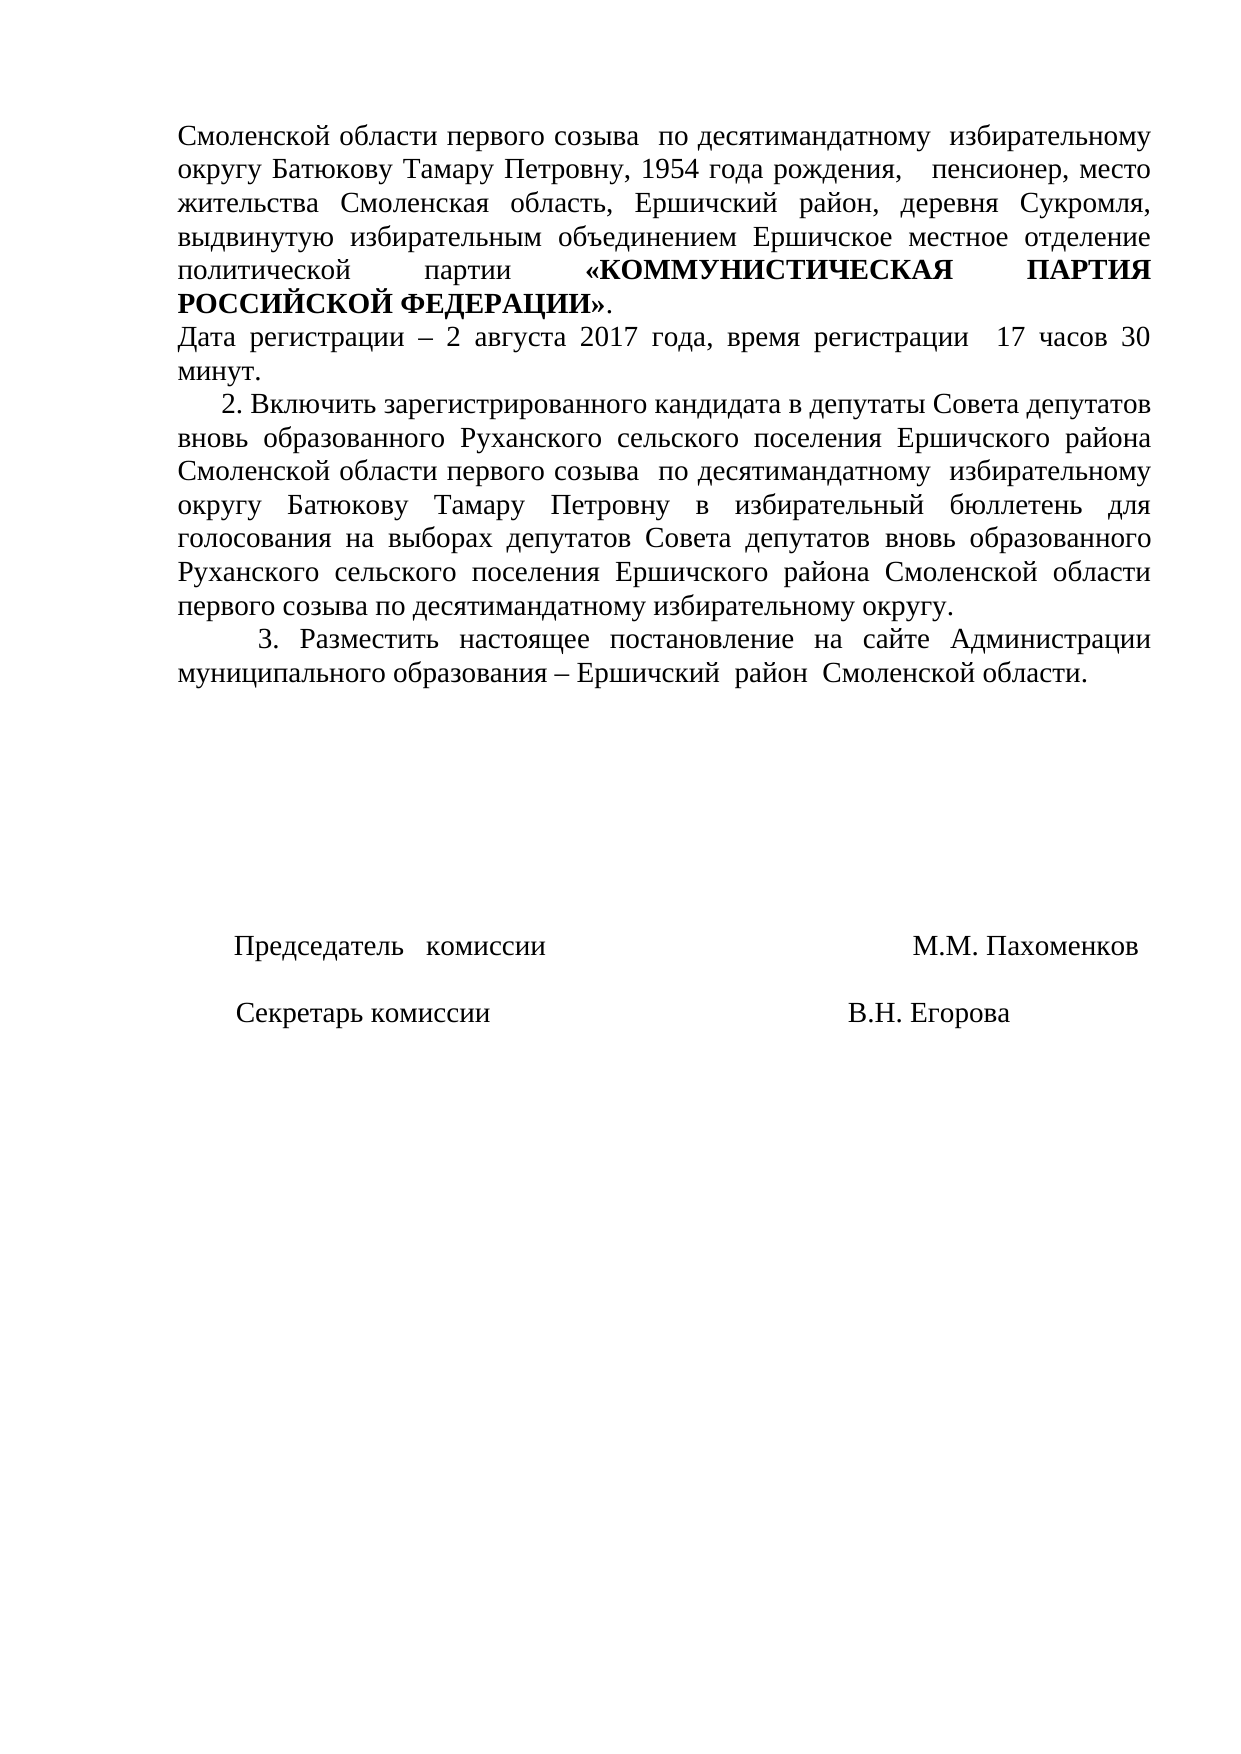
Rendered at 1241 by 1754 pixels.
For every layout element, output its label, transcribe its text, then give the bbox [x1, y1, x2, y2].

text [177, 118, 1152, 319]
text 3. Разместить настоящее постановление на сайте Администрации муниципального образования – Ершичский район Смоленской области. [177, 621, 1152, 688]
text Дата регистрации – 2 августа 2017 года, время регистрации 17 часов 30 минут. [177, 319, 1152, 386]
text Председатель комиссии М.М. Пахоменков [177, 928, 1152, 961]
text Секретарь комиссии В.Н. Егорова [177, 995, 1152, 1028]
text 2. Включить зарегистрированного кандидата в депутаты Совета депутатов вновь образованного Руханского сельского поселения Ершичского района Смоленской области первого созыва по десятимандатному избирательному округу Батюкову Тамару Петровну в избирательный бюллетень для голосования на выборах депутатов Совета депутатов вновь образованного Руханского сельского поселения Ершичского района Смоленской области первого созыва по десятимандатному избирательному округу. [177, 386, 1152, 621]
